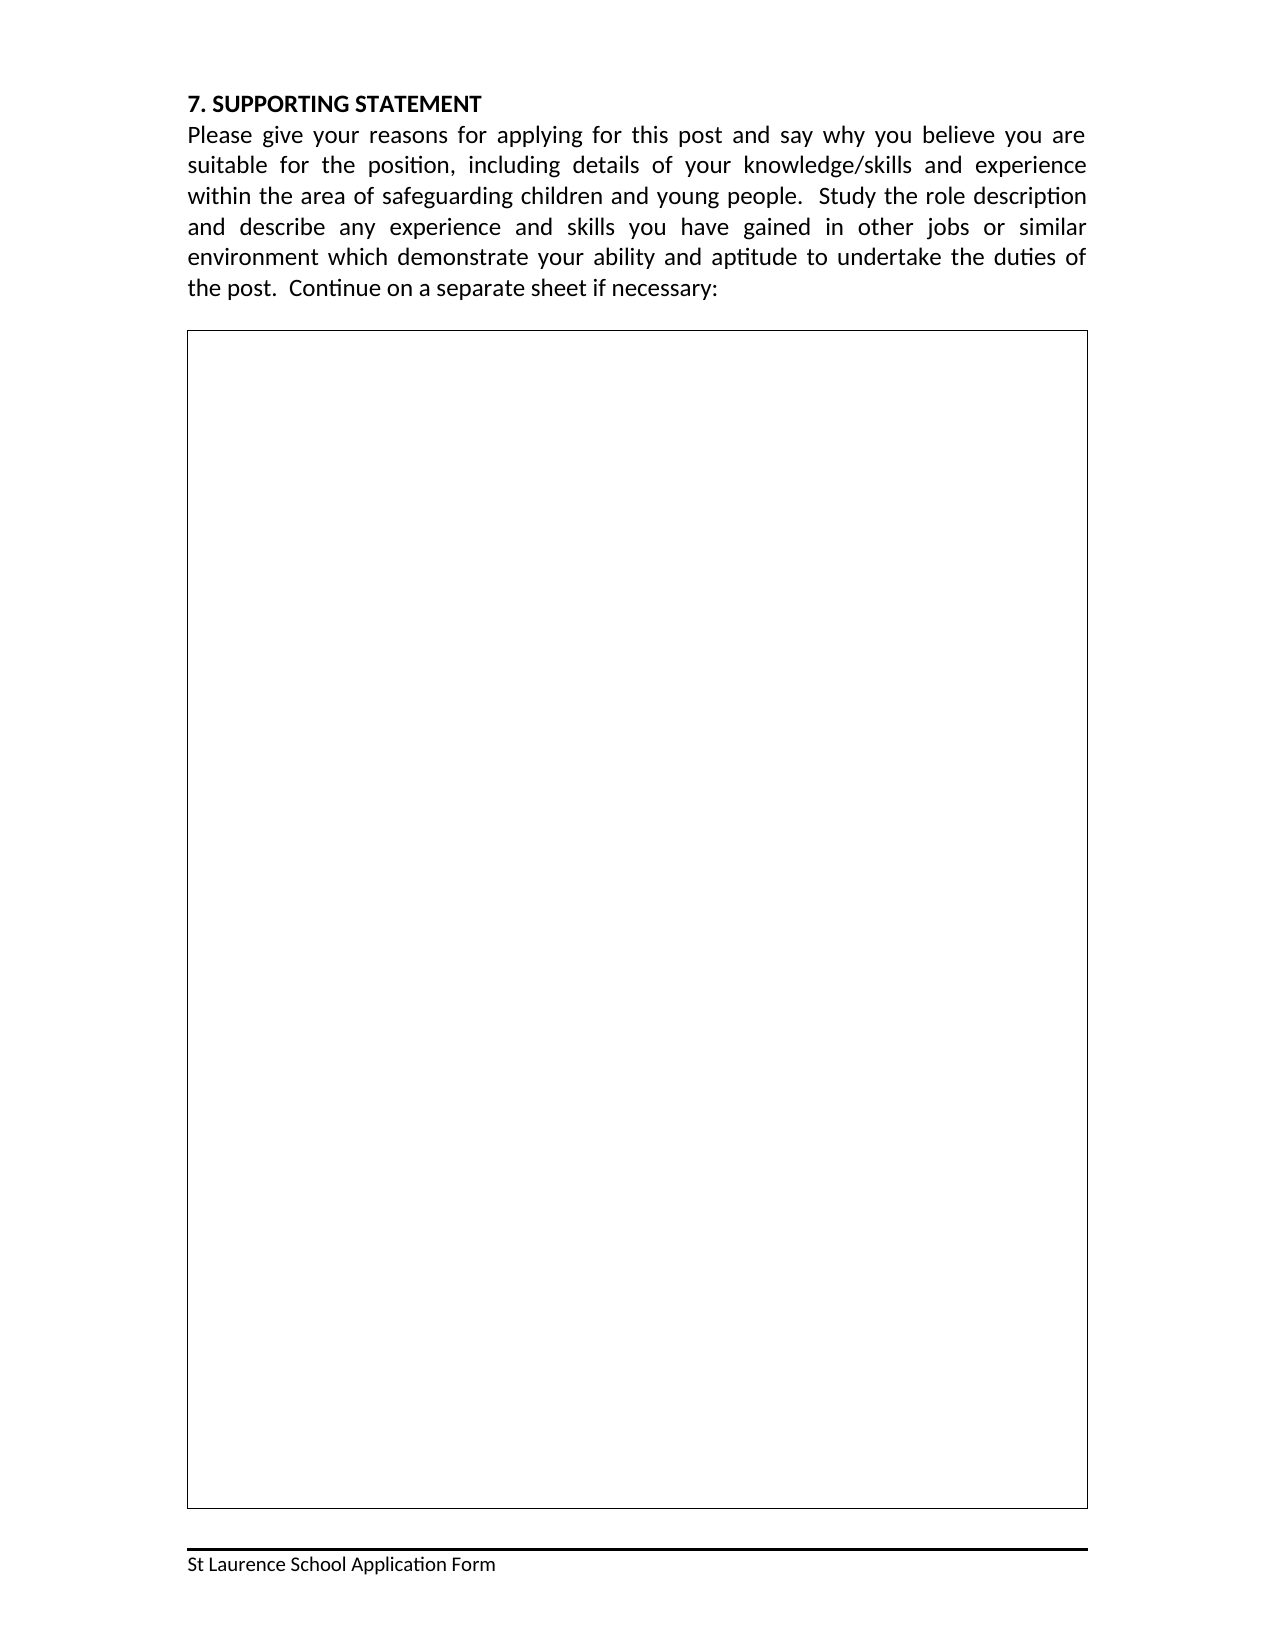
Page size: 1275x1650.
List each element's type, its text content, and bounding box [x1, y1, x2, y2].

text Please give your reasons for applying for this post and say why you believe you are suitable for the position, including details of your knowledge/skills and experience within the area of safeguarding children and young people. Study the role description and describe any experience and skills you have gained in other jobs or similar environment which demonstrate your ability and aptitude to undertake the duties of the post. Continue on a separate sheet if necessary: [187, 119, 1088, 302]
table_header [188, 331, 1087, 1508]
text 7. SUPPORTING STATEMENT [187, 89, 1088, 119]
